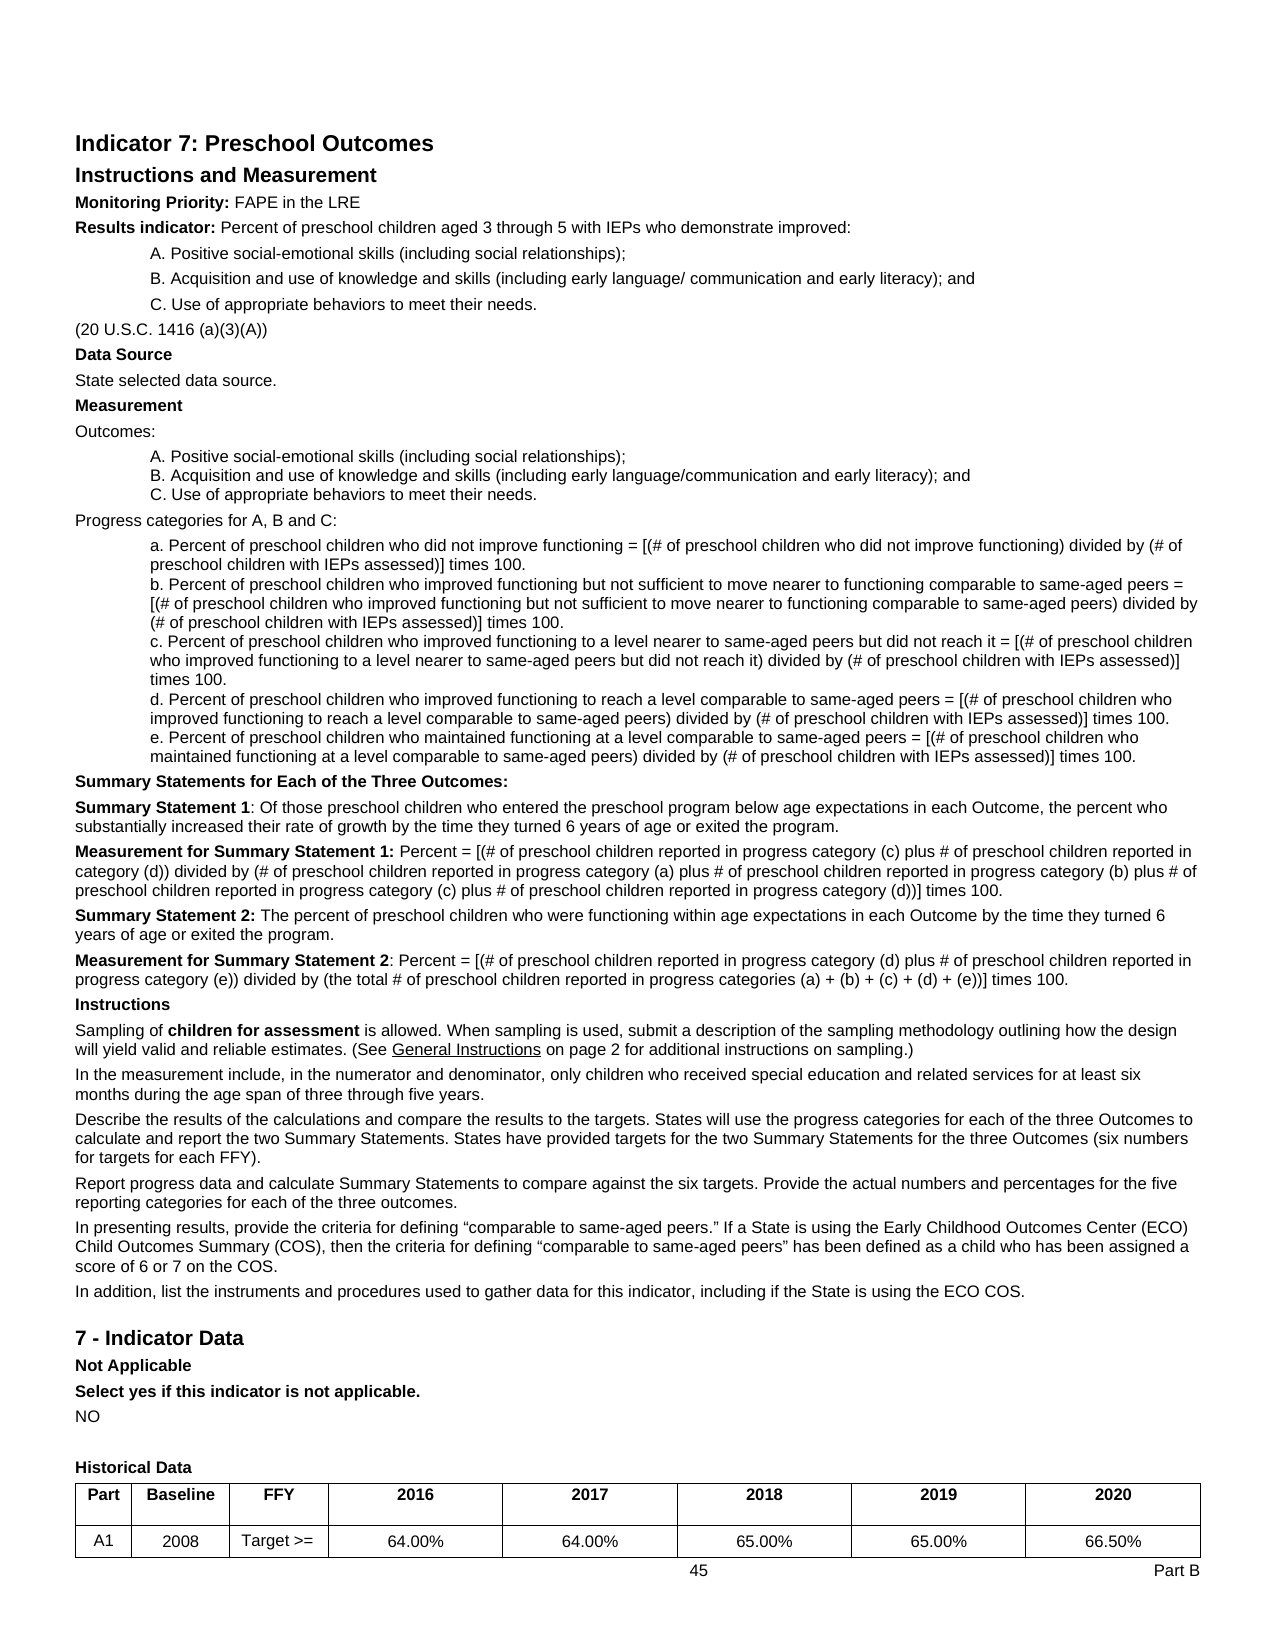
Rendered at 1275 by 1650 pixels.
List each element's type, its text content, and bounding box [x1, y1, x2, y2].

text Results indicator: Percent of preschool children aged 3 through 5 with IEPs who demonstrate improved: [75, 218, 1200, 237]
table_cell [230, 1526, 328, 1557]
text Progress categories for A, B and C: [75, 511, 1200, 530]
text a. Percent of preschool children who did not improve functioning = [(# of preschool children who did not improve functioning) divided by (# of preschool children with IEPs assessed)] times 100. [150, 536, 1200, 574]
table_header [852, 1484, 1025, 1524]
text Measurement [75, 396, 1200, 415]
text Outcomes: [75, 421, 1200, 441]
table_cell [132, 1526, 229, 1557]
text C. Use of appropriate behaviors to meet their needs. [75, 485, 1200, 504]
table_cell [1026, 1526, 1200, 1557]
text Sampling of children for assessment is allowed. When sampling is used, submit a description of the sampling methodology outlining how the design will yield valid and reliable estimates. (See General Instructions on page 2 for additional instructions on sampling.) [75, 1021, 1200, 1059]
text In addition, list the instruments and procedures used to gather data for this indicator, including if the State is using the ECO COS. [75, 1282, 1200, 1301]
text Summary Statement 1: Of those preschool children who entered the preschool program below age expectations in each Outcome, the percent who substantially increased their rate of growth by the time they turned 6 years of age or exited the program. [75, 798, 1200, 836]
text Summary Statements for Each of the Three Outcomes: [75, 772, 1200, 791]
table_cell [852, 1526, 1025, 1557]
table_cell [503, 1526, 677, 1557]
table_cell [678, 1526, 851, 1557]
text (20 U.S.C. 1416 (a)(3)(A)) [75, 320, 1200, 339]
text B. Acquisition and use of knowledge and skills (including early language/communication and early literacy); and [75, 466, 1200, 485]
text NO [75, 1407, 1200, 1426]
text State selected data source. [75, 371, 1200, 390]
text d. Percent of preschool children who improved functioning to reach a level comparable to same-aged peers = [(# of preschool children who improved functioning to reach a level comparable to same-aged peers) divided by (# of preschool children with IEPs assessed)] times 100. [150, 689, 1200, 728]
text Instructions [75, 995, 1200, 1014]
text b. Percent of preschool children who improved functioning but not sufficient to move nearer to functioning comparable to same-aged peers = [(# of preschool children who improved functioning but not sufficient to move nearer to functioning comparable to same-aged peers) divided by (# of preschool children with IEPs assessed)] times 100. [150, 574, 1200, 632]
text In presenting results, provide the criteria for defining “comparable to same-aged peers.” If a State is using the Early Childhood Outcomes Center (ECO) Child Outcomes Summary (COS), then the criteria for defining “comparable to same-aged peers” has been defined as a child who has been assigned a score of 6 or 7 on the COS. [75, 1218, 1200, 1276]
text A. Positive social-emotional skills (including social relationships); [75, 447, 1200, 466]
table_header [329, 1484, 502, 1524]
text C. Use of appropriate behaviors to meet their needs. [75, 294, 1200, 313]
text Historical Data [75, 1458, 1200, 1477]
text Report progress data and calculate Summary Statements to compare against the six targets. Provide the actual numbers and percentages for the five reporting categories for each of the three outcomes. [75, 1173, 1200, 1212]
subtitle 7 - Indicator Data [75, 1326, 1200, 1350]
text Measurement for Summary Statement 2: Percent = [(# of preschool children reported in progress category (d) plus # of preschool children reported in progress category (e)) divided by (the total # of preschool children reported in progress categories (a) + (b) + (c) + (d) + (e))] times 100. [75, 951, 1200, 989]
text Instructions and Measurement [75, 162, 1200, 186]
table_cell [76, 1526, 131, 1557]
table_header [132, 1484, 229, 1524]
text Select yes if this indicator is not applicable. [75, 1382, 1200, 1401]
text Summary Statement 2: The percent of preschool children who were functioning within age expectations in each Outcome by the time they turned 6 years of age or exited the program. [75, 906, 1200, 944]
text Monitoring Priority: FAPE in the LRE [75, 193, 1200, 212]
text In the measurement include, in the numerator and denominator, only children who received special education and related services for at least six months during the age span of three through five years. [75, 1065, 1200, 1103]
text A. Positive social-emotional skills (including social relationships); [75, 243, 1200, 263]
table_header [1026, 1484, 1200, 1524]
text e. Percent of preschool children who maintained functioning at a level comparable to same-aged peers = [(# of preschool children who maintained functioning at a level comparable to same-aged peers) divided by (# of preschool children with IEPs assessed)] times 100. [150, 728, 1200, 766]
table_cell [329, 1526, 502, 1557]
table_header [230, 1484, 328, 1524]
subtitle Indicator 7: Preschool Outcomes [75, 130, 1200, 156]
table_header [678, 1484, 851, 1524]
text Not Applicable [75, 1356, 1200, 1375]
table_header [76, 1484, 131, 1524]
text B. Acquisition and use of knowledge and skills (including early language/ communication and early literacy); and [75, 269, 1200, 288]
text Describe the results of the calculations and compare the results to the targets. States will use the progress categories for each of the three Outcomes to calculate and report the two Summary Statements. States have provided targets for the two Summary Statements for the three Outcomes (six numbers for targets for each FFY). [75, 1110, 1200, 1167]
text Measurement for Summary Statement 1: Percent = [(# of preschool children reported in progress category (c) plus # of preschool children reported in category (d)) divided by (# of preschool children reported in progress category (a) plus # of preschool children reported in progress category (b) plus # of preschool children reported in progress category (c) plus # of preschool children reported in progress category (d))] times 100. [75, 842, 1200, 900]
text c. Percent of preschool children who improved functioning to a level nearer to same-aged peers but did not reach it = [(# of preschool children who improved functioning to a level nearer to same-aged peers but did not reach it) divided by (# of preschool children with IEPs assessed)] times 100. [150, 632, 1200, 689]
text Data Source [75, 345, 1200, 364]
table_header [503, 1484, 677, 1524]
